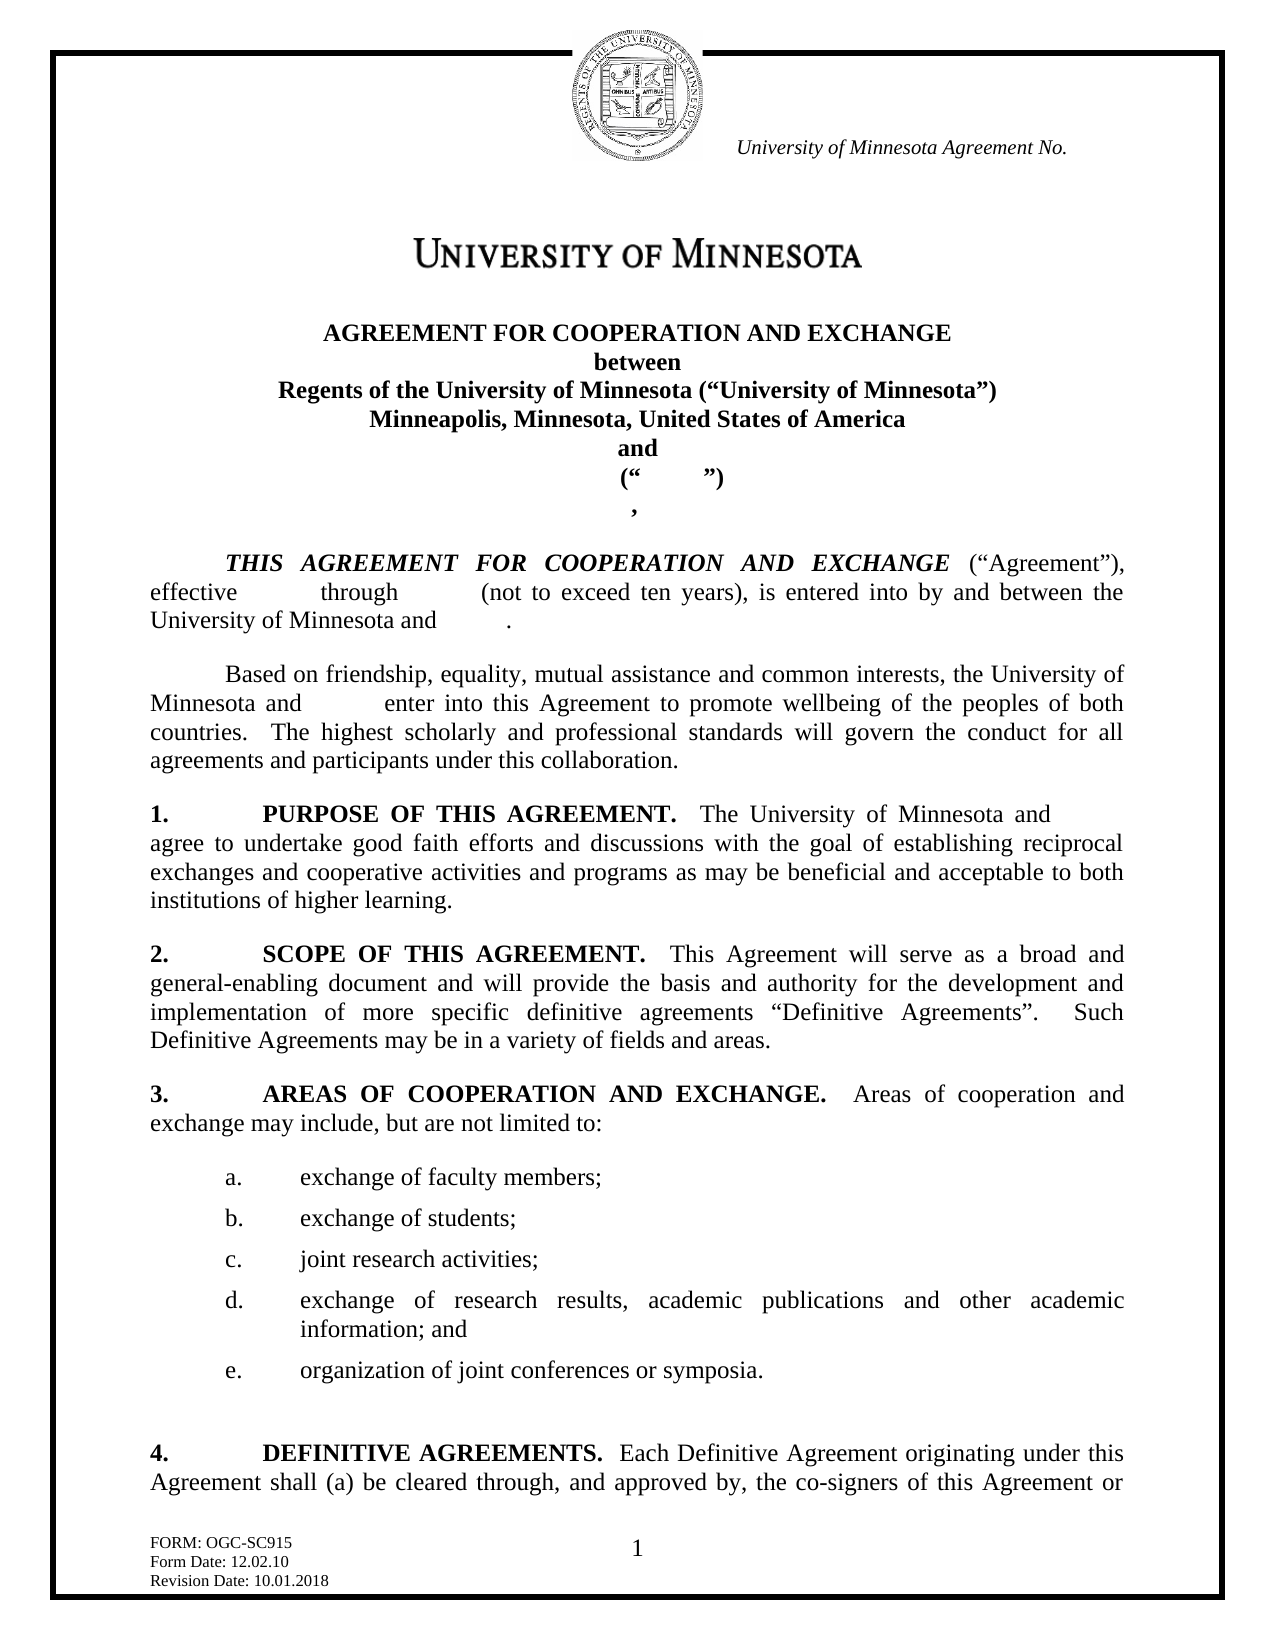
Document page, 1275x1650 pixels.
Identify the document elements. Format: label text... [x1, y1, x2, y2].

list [150, 1438, 1125, 1495]
picture [413, 238, 862, 273]
picture [572, 30, 703, 161]
text Regents of the University of Minnesota (“University of Minnesota”) [150, 375, 1125, 404]
text Based on friendship, equality, mutual assistance and common interests, the University of Minnesota and enter into this Agreement to promote wellbeing of the peoples of both countries. The highest scholarly and professional standards will govern the conduct for all agreements and participants under this collaboration. [150, 659, 1125, 774]
text Minneapolis, Minnesota, United States of America [150, 404, 1125, 433]
list exchange of students; [225, 1203, 1125, 1232]
text and [150, 433, 1125, 462]
subtitle (“ ”) [150, 462, 1125, 490]
list organization of joint conferences or symposia. [225, 1355, 1125, 1384]
subtitle , [150, 490, 1125, 519]
text University of Minnesota Agreement No. [150, 135, 1125, 199]
list exchange of research results, academic publications and other academic information; and [225, 1285, 1125, 1343]
text THIS AGREEMENT FOR COOPERATION AND EXCHANGE (“Agreement”), effective through (not to exceed ten years), is entered into by and between the University of Minnesota and . [150, 548, 1125, 634]
list joint research activities; [225, 1244, 1125, 1273]
list PURPOSE OF THIS AGREEMENT. The University of Minnesota and agree to undertake good faith efforts and discussions with the goal of establishing reciprocal exchanges and cooperative activities and programs as may be beneficial and acceptable to both institutions of higher learning. [150, 799, 1125, 914]
list exchange of faculty members; [225, 1162, 1125, 1190]
text between [150, 347, 1125, 375]
list AREAS OF COOPERATION AND EXCHANGE. Areas of cooperation and exchange may include, but are not limited to: [150, 1079, 1125, 1137]
text AGREEMENT FOR COOPERATION AND EXCHANGE [150, 318, 1125, 347]
list SCOPE OF THIS AGREEMENT. This Agreement will serve as a broad and general-enabling document and will provide the basis and authority for the development and implementation of more specific definitive agreements “Definitive Agreements”. Such Definitive Agreements may be in a variety of fields and areas. [150, 939, 1125, 1054]
